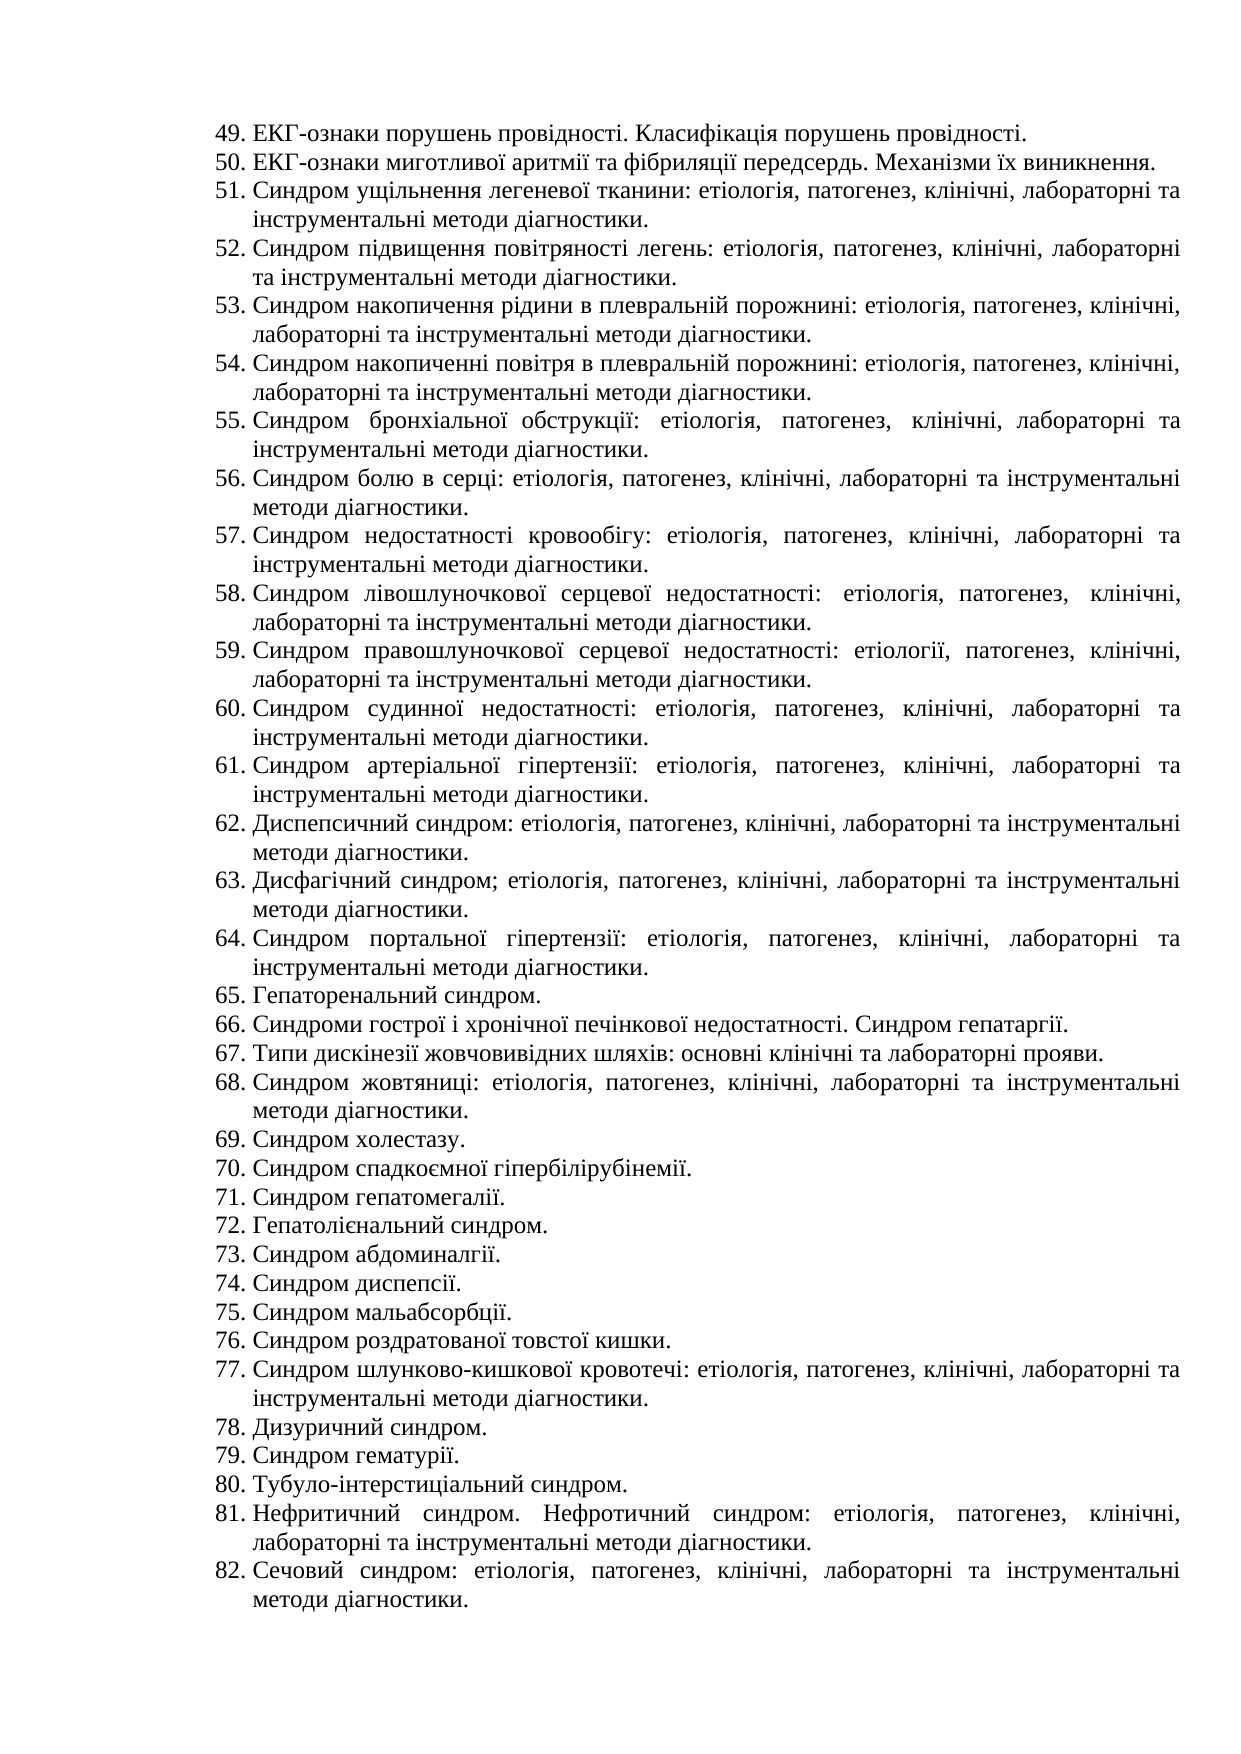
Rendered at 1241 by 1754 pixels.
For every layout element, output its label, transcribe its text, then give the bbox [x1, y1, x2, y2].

list Гепатолієнальний синдром. [215, 1211, 1181, 1239]
list Синдром гепатомегалії. [215, 1182, 1181, 1211]
list Дисфагічний синдром; етіологія, патогенез, клінічні, лабораторні та інструментальні методи діагностики. [215, 866, 1181, 923]
list Тубуло-інтерстиціальний синдром. [215, 1469, 1181, 1498]
list Синдром диспепсії. [215, 1268, 1181, 1297]
list Синдром накопичення рідини в плевральній порожнині: етіологія, патогенез, клінічні, лабораторні та інструментальні методи діагностики. [215, 291, 1181, 348]
list Синдром холестазу. [215, 1124, 1181, 1153]
list Синдром бронхіальної обструкції: етіологія, патогенез, клінічні, лабораторні та інструментальні методи діагностики. [215, 406, 1181, 463]
list Синдром ущільнення легеневої тканини: етіологія, патогенез, клінічні, лабораторні та інструментальні методи діагностики. [215, 176, 1181, 233]
list Синдром спадкоємної гіпербілірубінемії. [215, 1153, 1181, 1182]
list Синдром накопиченні повітря в плевральній порожнині: етіологія, патогенез, клінічні, лабораторні та інструментальні методи діагностики. [215, 348, 1181, 406]
list Гепаторенальний синдром. [215, 981, 1181, 1009]
list Нефритичний синдром. Нефротичний синдром: етіологія, патогенез, клінічні, лабораторні та інструментальні методи діагностики. [215, 1498, 1181, 1556]
list Синдром жовтяниці: етіологія, патогенез, клінічні, лабораторні та інструментальні методи діагностики. [215, 1067, 1181, 1124]
list ЕКГ-ознаки порушень провідності. Класифікація порушень провідності. [215, 118, 1181, 147]
list Сечовий синдром: етіологія, патогенез, клінічні, лабораторні та інструментальні методи діагностики. [215, 1556, 1181, 1613]
list Синдром лівошлуночкової серцевої недостатності: етіологія, патогенез, клінічні, лабораторні та інструментальні методи діагностики. [215, 578, 1181, 636]
list Синдром болю в серці: етіологія, патогенез, клінічні, лабораторні та інструментальні методи діагностики. [215, 463, 1181, 521]
list Синдром артеріальної гіпертензії: етіологія, патогенез, клінічні, лабораторні та інструментальні методи діагностики. [215, 751, 1181, 808]
list Диспепсичний синдром: етіологія, патогенез, клінічні, лабораторні та інструментальні методи діагностики. [215, 808, 1181, 866]
list Синдром гематурії. [215, 1441, 1181, 1469]
list Синдром підвищення повітряності легень: етіологія, патогенез, клінічні, лабораторні та інструментальні методи діагностики. [215, 233, 1181, 291]
list Синдром недостатності кровообігу: етіологія, патогенез, клінічні, лабораторні та інструментальні методи діагностики. [215, 521, 1181, 578]
list Синдром шлунково-кишкової кровотечі: етіологія, патогенез, клінічні, лабораторні та інструментальні методи діагностики. [215, 1354, 1181, 1412]
list Синдром портальної гіпертензії: етіологія, патогенез, клінічні, лабораторні та інструментальні методи діагностики. [215, 923, 1181, 981]
list Синдром мальабсорбції. [215, 1297, 1181, 1326]
list Синдром роздратованої товстої кишки. [215, 1326, 1181, 1354]
list Синдром абдоминалгії. [215, 1239, 1181, 1268]
list Типи дискінезії жовчовивідних шляхів: основні клінічні та лабораторні прояви. [215, 1038, 1181, 1067]
list Дизуричний синдром. [215, 1412, 1181, 1441]
list ЕКГ-ознаки миготливої аритмії та фібриляції передсердь. Механізми їх виникнення. [215, 147, 1181, 176]
list Синдроми гострої і хронічної печінкової недостатності. Синдром гепатаргії. [215, 1009, 1181, 1038]
list Синдром судинної недостатності: етіологія, патогенез, клінічні, лабораторні та інструментальні методи діагностики. [215, 693, 1181, 751]
list Синдром правошлуночкової серцевої недостатності: етіології, патогенез, клінічні, лабораторні та інструментальні методи діагностики. [215, 636, 1181, 693]
